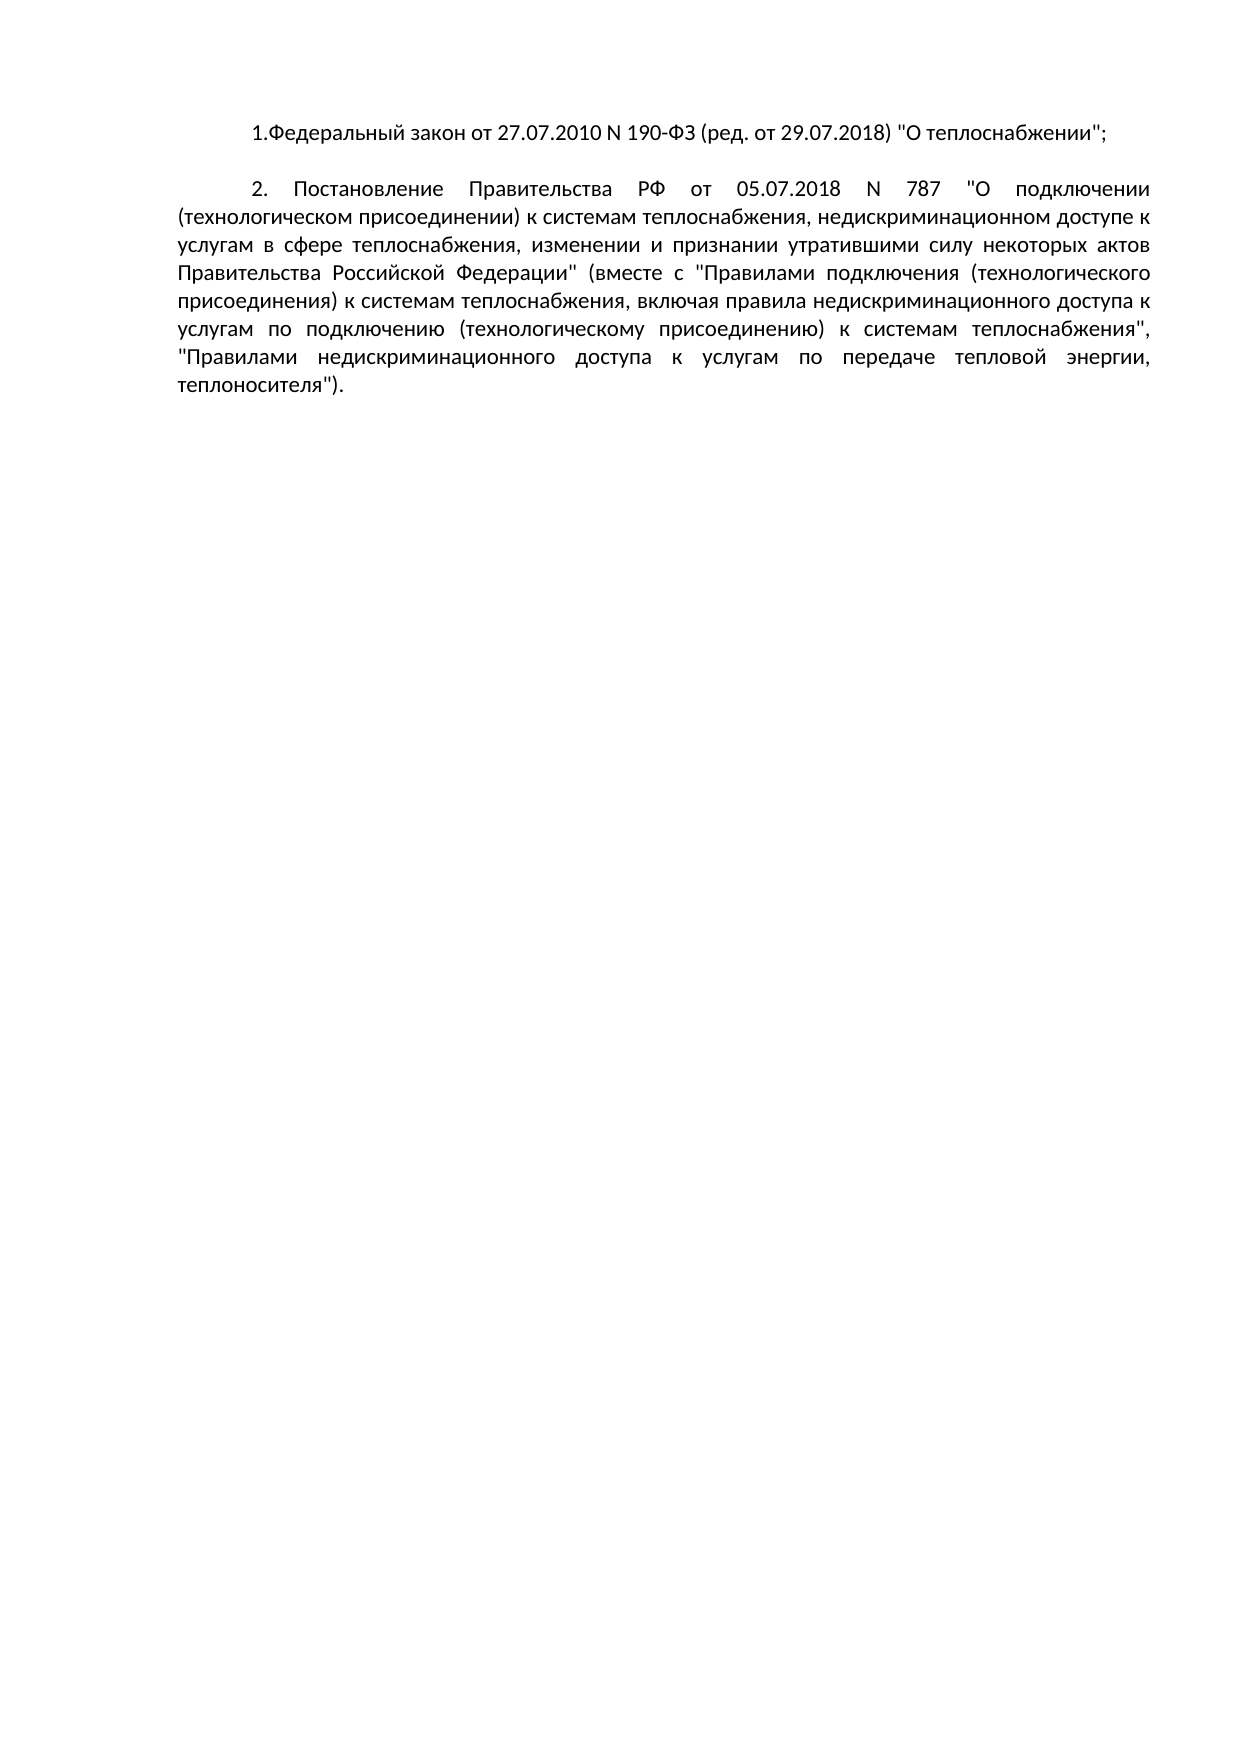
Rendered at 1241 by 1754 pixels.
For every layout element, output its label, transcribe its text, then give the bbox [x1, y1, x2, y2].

text 2. Постановление Правительства РФ от 05.07.2018 N 787 "О подключении (технологическом присоединении) к системам теплоснабжения, недискриминационном доступе к услугам в сфере теплоснабжения, изменении и признании утратившими силу некоторых актов Правительства Российской Федерации" (вместе с "Правилами подключения (технологического присоединения) к системам теплоснабжения, включая правила недискриминационного доступа к услугам по подключению (технологическому присоединению) к системам теплоснабжения", "Правилами недискриминационного доступа к услугам по передаче тепловой энергии, теплоносителя"). [177, 174, 1152, 398]
text 1.Федеральный закон от 27.07.2010 N 190-ФЗ (ред. от 29.07.2018) "О теплоснабжении"; [177, 118, 1152, 146]
